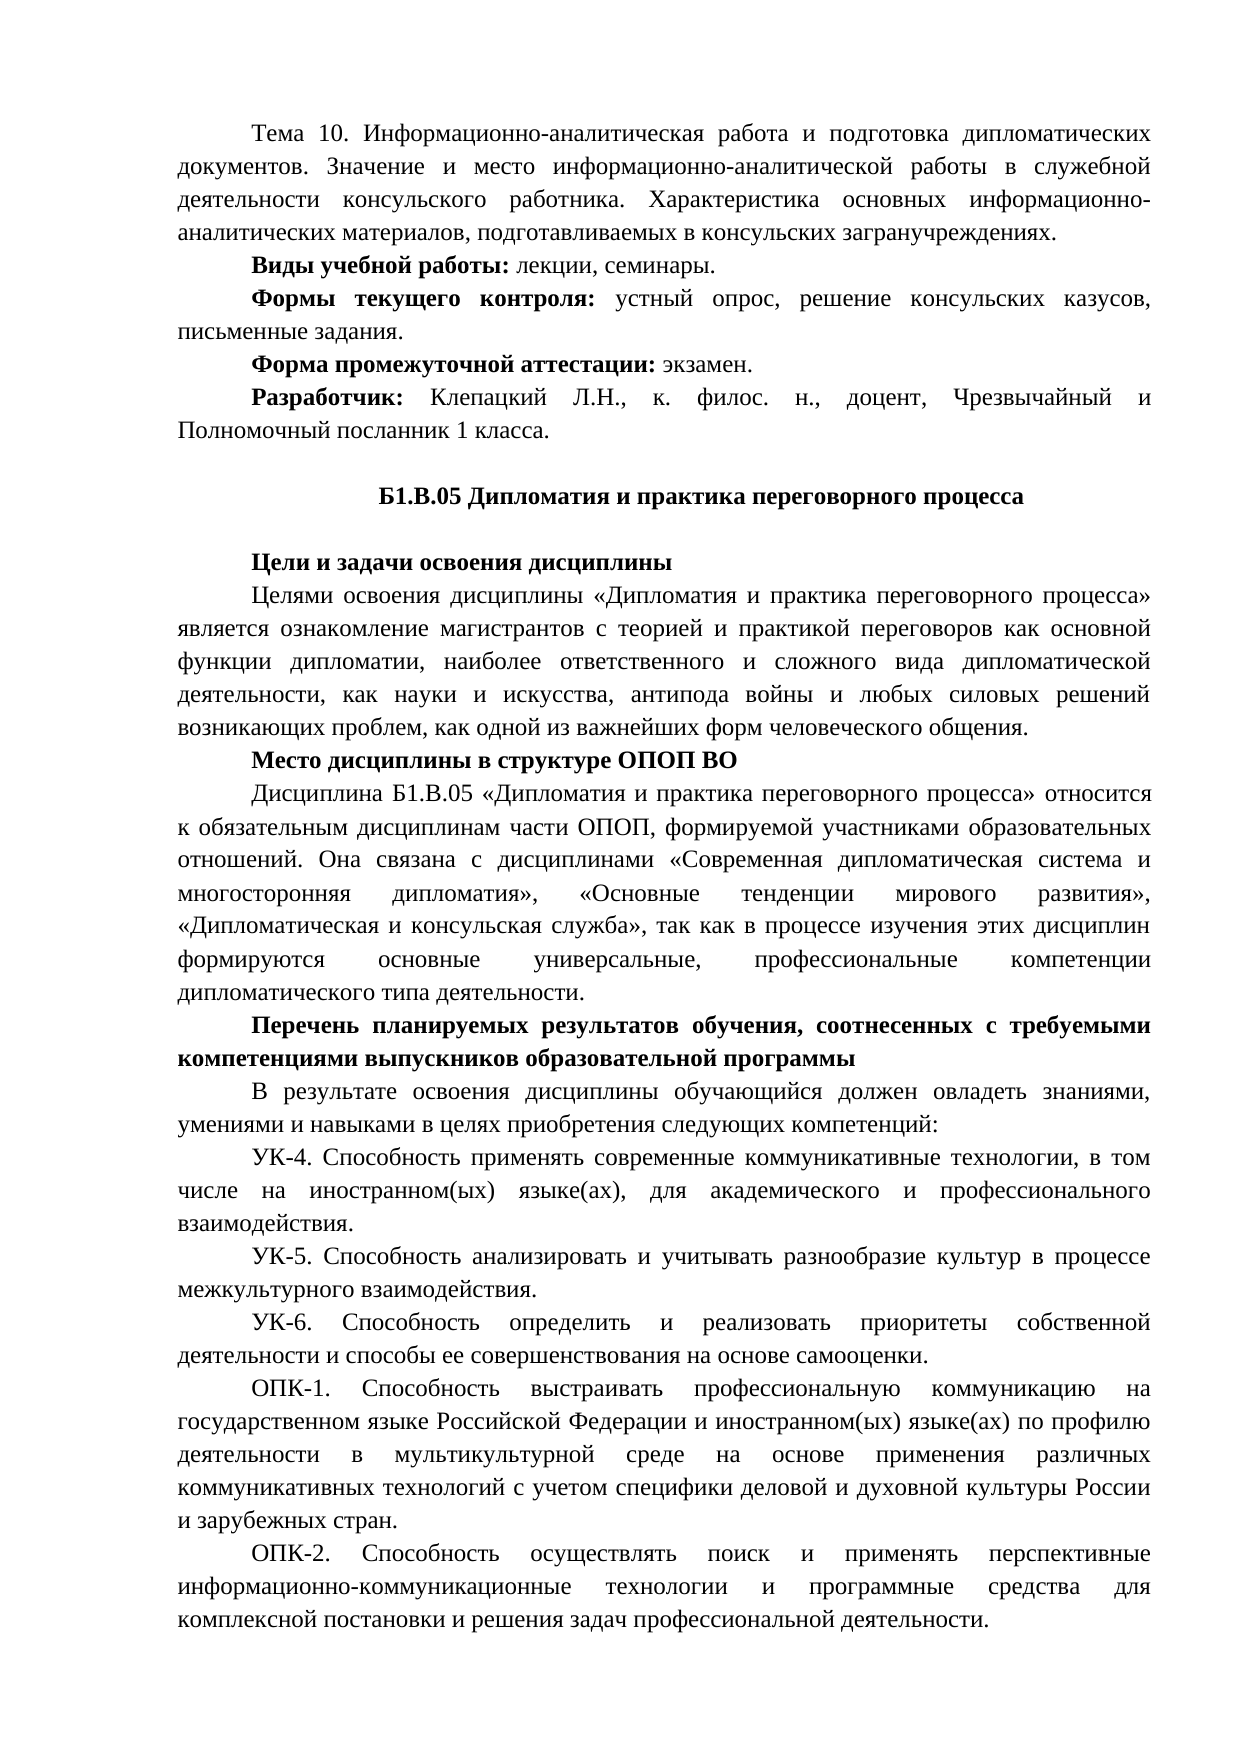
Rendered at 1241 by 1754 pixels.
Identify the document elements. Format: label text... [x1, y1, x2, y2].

text Формы текущего контроля: устный опрос, решение консульских казусов, письменные задания. [177, 283, 1152, 345]
text Цели и задачи освоения дисциплины [177, 547, 1152, 576]
text Разработчик: Клепацкий Л.Н., к. филос. н., доцент, Чрезвычайный и Полномочный посланник 1 класса. [177, 382, 1152, 444]
text УК-5. Способность анализировать и учитывать разнообразие культур в процессе межкультурного взаимодействия. [177, 1241, 1152, 1303]
text Место дисциплины в структуре ОПОП ВО [177, 746, 1152, 774]
text Б1.В.05 Дипломатия и практика переговорного процесса [177, 481, 1152, 510]
text Форма промежуточной аттестации: экзамен. [177, 349, 1152, 378]
text Целями освоения дисциплины «Дипломатия и практика переговорного процесса» является ознакомление магистрантов с теорией и практикой переговоров как основной функции дипломатии, наиболее ответственного и сложного вида дипломатической деятельности, как науки и искусства, антипода войны и любых силовых решений возникающих проблем, как одной из важнейших форм человеческого общения. [177, 580, 1152, 741]
text ОПК-1. Способность выстраивать профессиональную коммуникацию на государственном языке Российской Федерации и иностранном(ых) языке(ах) по профилю деятельности в мультикультурной среде на основе применения различных коммуникативных технологий с учетом специфики деловой и духовной культуры России и зарубежных стран. [177, 1373, 1152, 1534]
text Виды учебной работы: лекции, семинары. [177, 250, 1152, 279]
text Дисциплина Б1.В.05 «Дипломатия и практика переговорного процесса» относится к обязательным дисциплинам части ОПОП, формируемой участниками образовательных отношений. Она связана с дисциплинами «Современная дипломатическая система и многосторонняя дипломатия», «Основные тенденции мирового развития», «Дипломатическая и консульская служба», так как в процессе изучения этих дисциплин формируются основные универсальные, профессиональные компетенции дипломатического типа деятельности. [177, 778, 1152, 1005]
text ОПК-2. Способность осуществлять поиск и применять перспективные информационно-коммуникационные технологии и программные средства для комплексной постановки и решения задач профессиональной деятельности. [177, 1538, 1152, 1633]
text Перечень планируемых результатов обучения, соотнесенных с требуемыми компетенциями выпускников образовательной программы [177, 1010, 1152, 1071]
text УК-4. Способность применять современные коммуникативные технологии, в том числе на иностранном(ых) языке(ах), для академического и профессионального взаимодействия. [177, 1142, 1152, 1237]
text УК-6. Способность определить и реализовать приоритеты собственной деятельности и способы ее совершенствования на основе самооценки. [177, 1307, 1152, 1369]
text Тема 10. Информационно-аналитическая работа и подготовка дипломатических документов. Значение и место информационно-аналитической работы в служебной деятельности консульского работника. Характеристика основных информационно-аналитических материалов, подготавливаемых в консульских загранучреждениях. [177, 118, 1152, 246]
text В результате освоения дисциплины обучающийся должен овладеть знаниями, умениями и навыками в целях приобретения следующих компетенций: [177, 1076, 1152, 1137]
